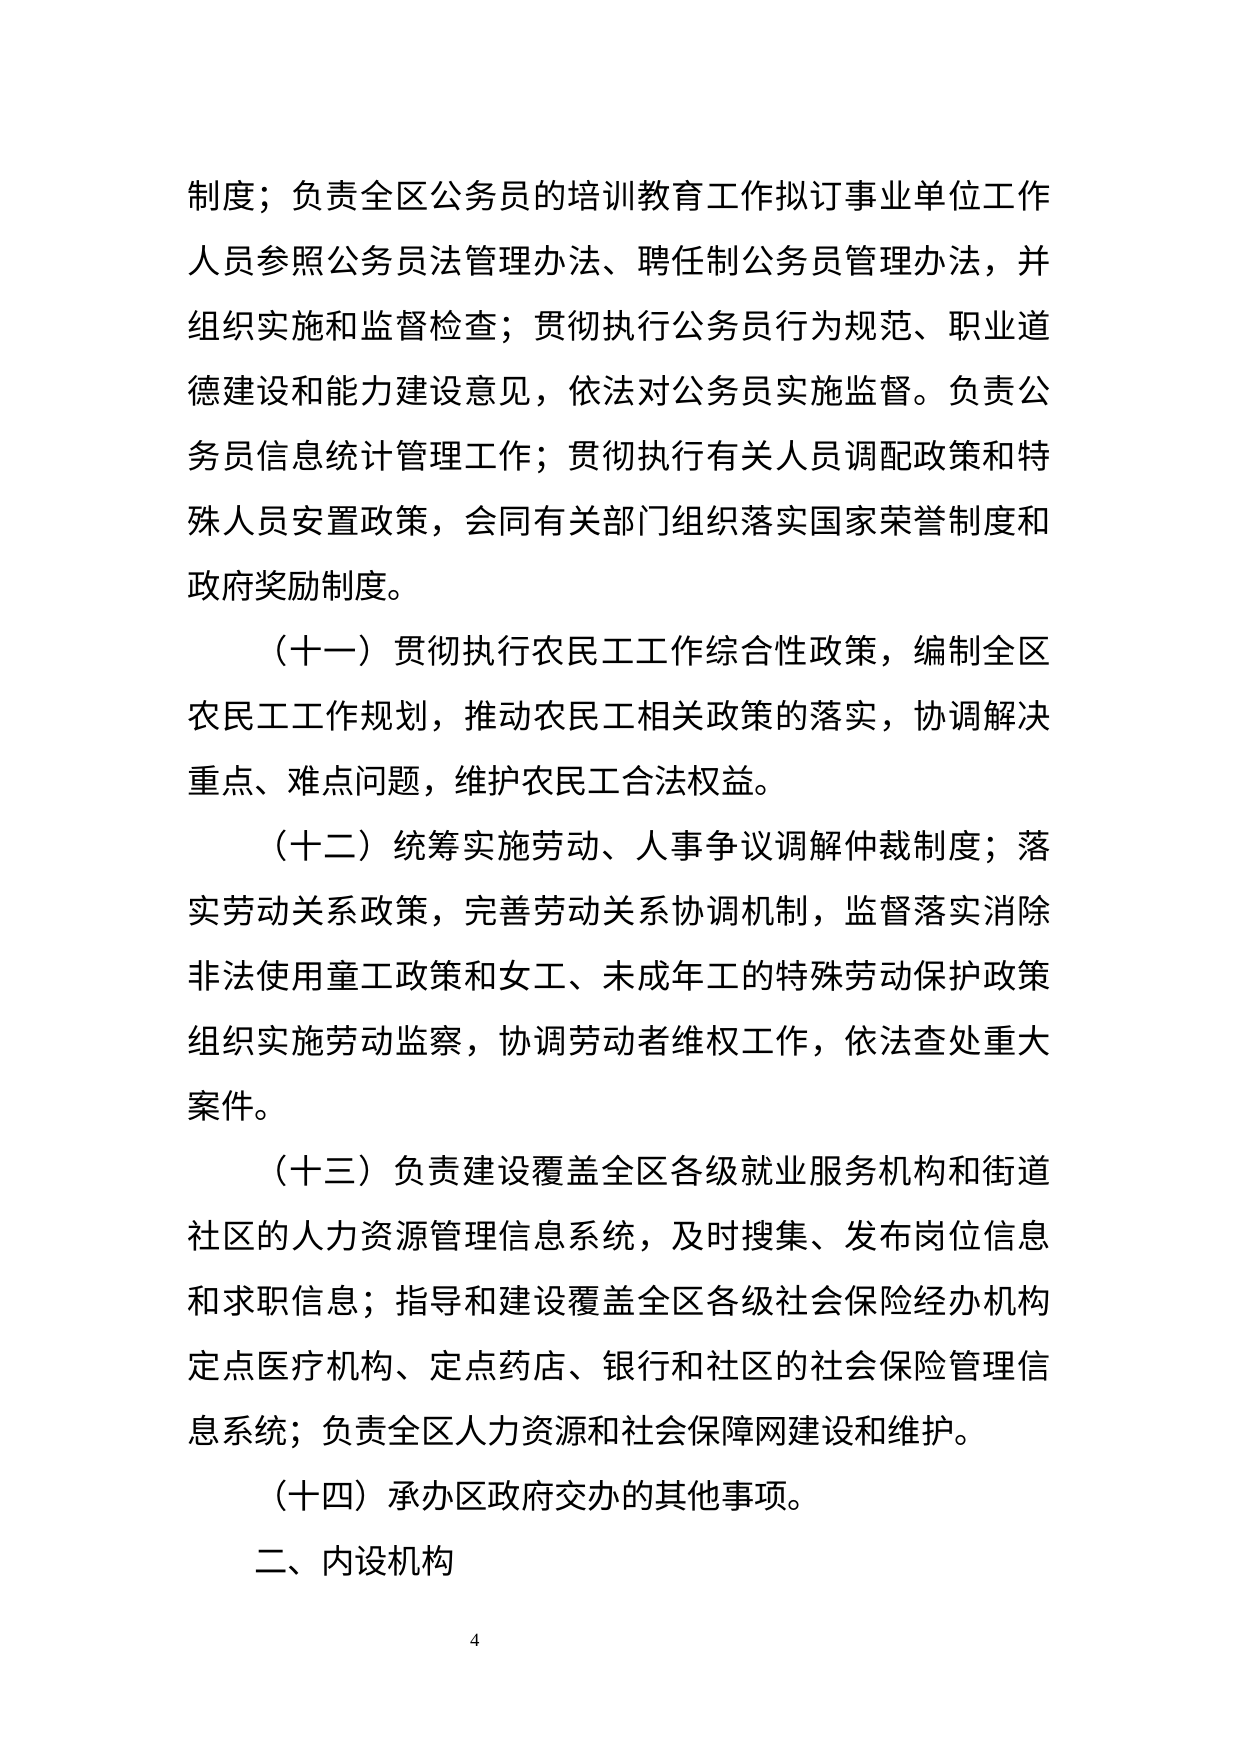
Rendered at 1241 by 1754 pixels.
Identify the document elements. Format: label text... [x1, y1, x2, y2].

text （十三）负责建设覆盖全区各级就业服务机构和街道社区的人力资源管理信息系统，及时搜集、发布岗位信息和求职信息；指导和建设覆盖全区各级社会保险经办机构、定点医疗机构、定点药店、银行和社区的社会保险管理信息系统；负责全区人力资源和社会保障网建设和维护。 [187, 1137, 1053, 1462]
text 二、内设机构 [187, 1527, 1053, 1592]
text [187, 162, 1053, 617]
text （十一）贯彻执行农民工工作综合性政策，编制全区农民工工作规划，推动农民工相关政策的落实，协调解决重点、难点问题，维护农民工合法权益。 [187, 617, 1053, 812]
text （十二）统筹实施劳动、人事争议调解仲裁制度；落实劳动关系政策，完善劳动关系协调机制，监督落实消除非法使用童工政策和女工、未成年工的特殊劳动保护政策，组织实施劳动监察，协调劳动者维权工作，依法查处重大案件。 [187, 812, 1053, 1137]
text （十四）承办区政府交办的其他事项。 [187, 1462, 1053, 1527]
